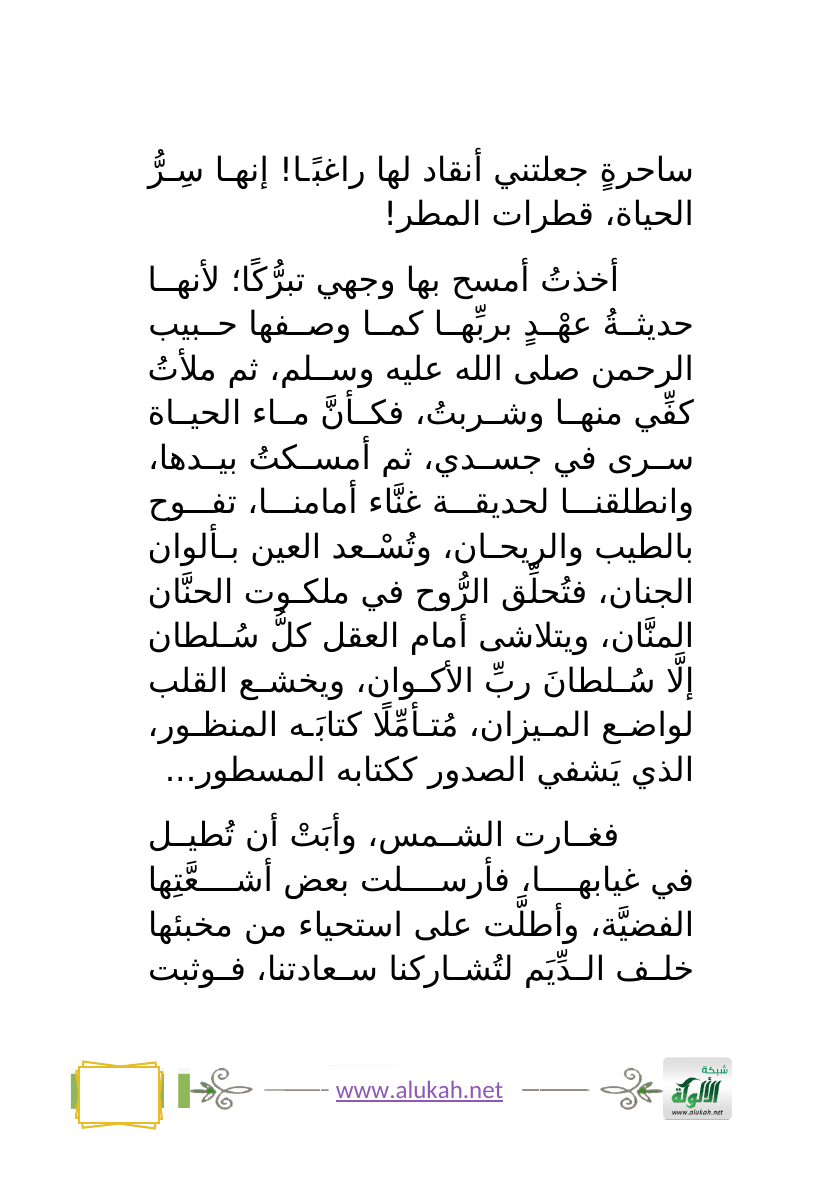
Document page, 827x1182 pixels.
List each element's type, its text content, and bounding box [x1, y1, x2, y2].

text أخذتُ أمسح بها وجهي تبرُّكًا؛ لأنها حديثةُ عهْدٍ بربِّها كما وصفها حبيب الرحمن صلى الله عليه وسلم، ثم ملأتُ كفِّي منها وشربتُ، فكأنَّ ماء الحياة سرى في جسدي، ثم أمسكتُ بيدها، وانطلقنا لحديقة غنَّاء أمامنا، تفوح بالطيب والريحان، وتُسْعد العين بألوان الجنان، فتُحلِّق الرُّوح في ملكوت الحنَّان المنَّان، ويتلاشى أمام العقل كلُّ سُلطان إلَّا سُلطانَ ربِّ الأكوان، ويخشع القلب لواضع الميزان، مُتأمِّلًا كتابَه المنظور، الذي يَشفي الصدور ككتابه المسطور... [148, 260, 694, 789]
picture [70, 1055, 752, 1132]
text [148, 150, 694, 233]
